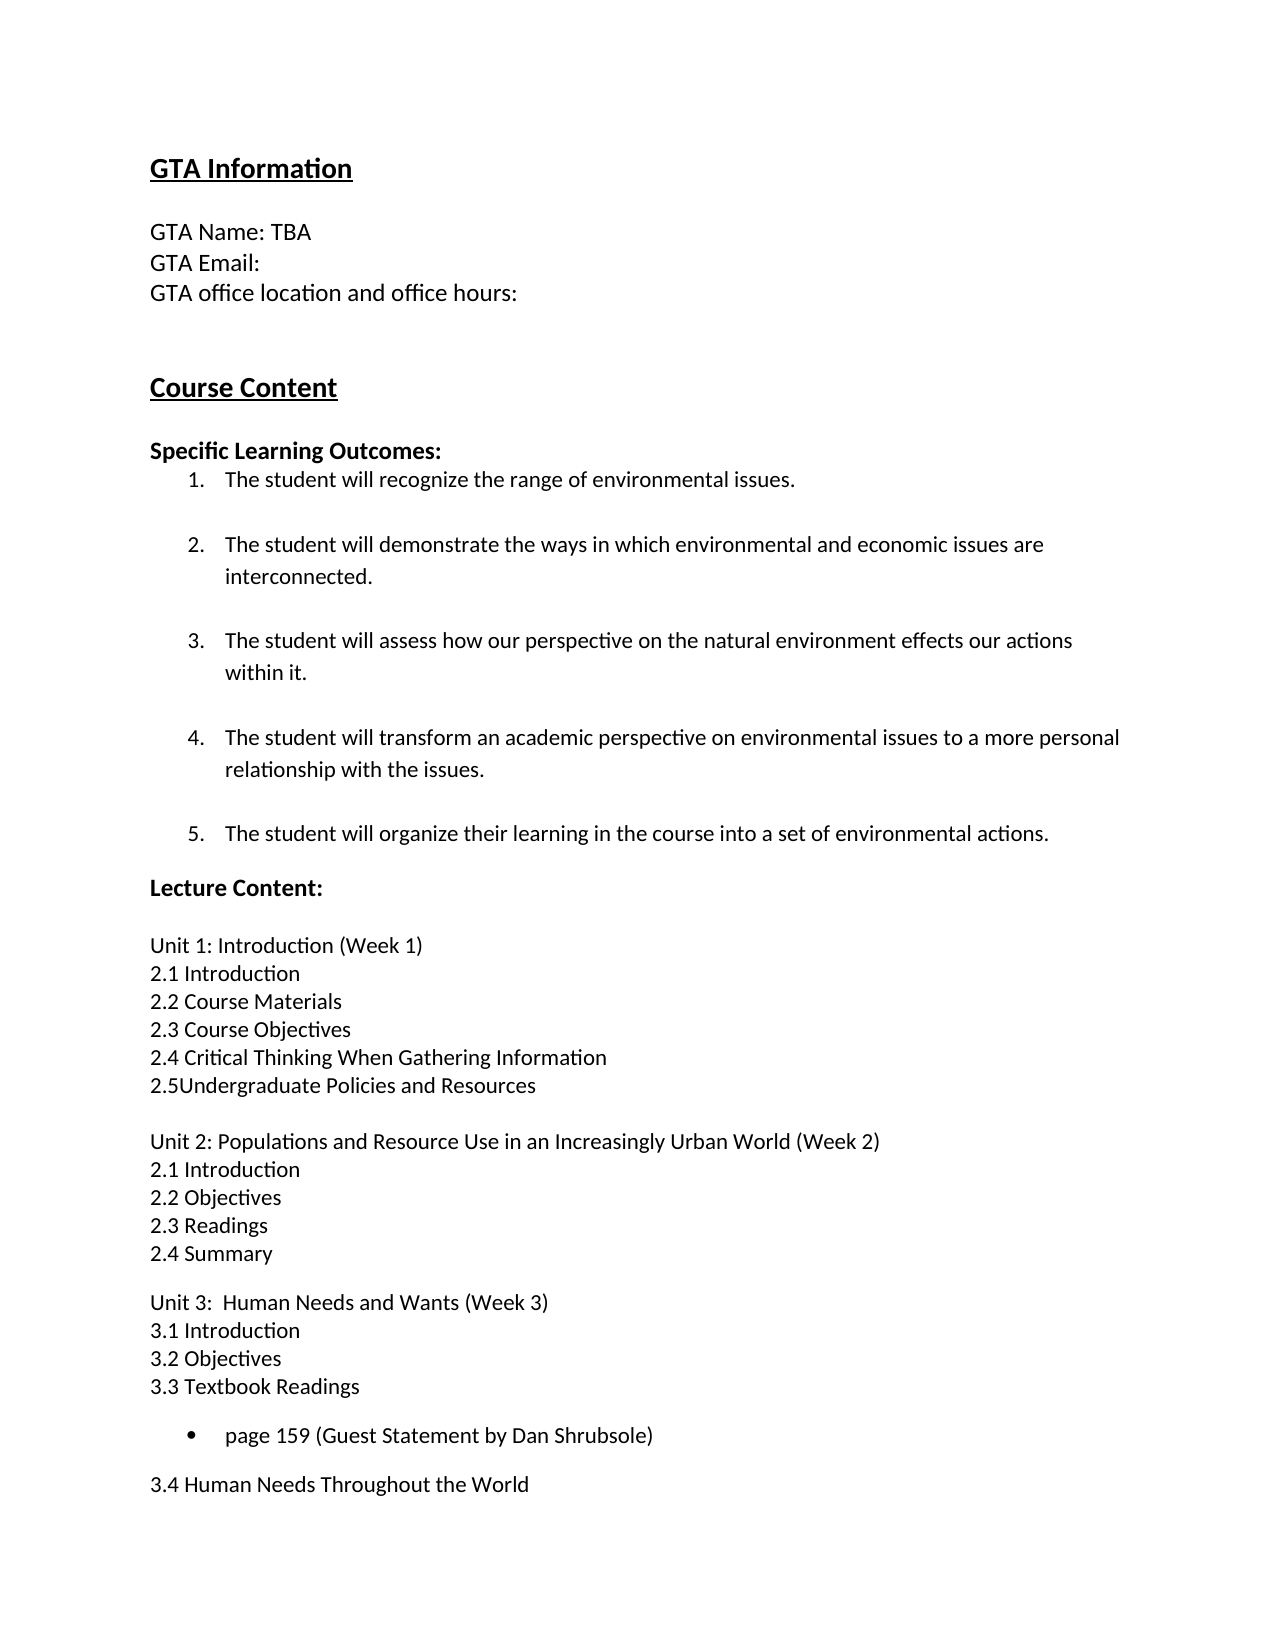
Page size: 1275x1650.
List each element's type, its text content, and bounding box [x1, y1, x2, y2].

list 2.2 Objectives [150, 1183, 1125, 1211]
list The student will transform an academic perspective on environmental issues to a more personal relationship with the issues. [187, 723, 1125, 783]
list 2.4 Summary [150, 1239, 1125, 1267]
list page 159 (Guest Statement by Dan Shrubsole) [187, 1421, 1125, 1449]
subtitle Course Content [150, 369, 1125, 404]
text 3.4 Human Needs Throughout the World [150, 1470, 1125, 1498]
text 2.2 Course Materials [150, 987, 1125, 1015]
text Unit 3: Human Needs and Wants (Week 3) [150, 1288, 1125, 1316]
text 2.3 Course Objectives [150, 1015, 1125, 1043]
subtitle Unit 2: Populations and Resource Use in an Increasingly Urban World (Week 2) [150, 1127, 1125, 1155]
list 2.3 Readings [150, 1211, 1125, 1239]
text GTA office location and office hours: [150, 277, 1125, 308]
text 3.3 Textbook Readings [150, 1372, 1125, 1400]
text 3.2 Objectives [150, 1344, 1125, 1372]
list The student will recognize the range of environmental issues. [187, 465, 1125, 493]
text 2.1 Introduction [150, 959, 1125, 987]
text 2.5Undergraduate Policies and Resources [150, 1071, 1125, 1099]
list 2.1 Introduction [150, 1155, 1125, 1183]
text GTA Email: [150, 247, 1125, 277]
list The student will demonstrate the ways in which environmental and economic issues are interconnected. [187, 530, 1125, 590]
list The student will organize their learning in the course into a set of environmental actions. [187, 819, 1125, 847]
subtitle GTA Information [150, 150, 1125, 186]
subtitle Specific Learning Outcomes: [150, 435, 1125, 465]
text 3.1 Introduction [150, 1316, 1125, 1344]
text GTA Name: TBA [150, 216, 1125, 247]
list The student will assess how our perspective on the natural environment effects our actions within it. [187, 626, 1125, 687]
subtitle Unit 1: Introduction (Week 1) [150, 931, 1125, 959]
text 2.4 Critical Thinking When Gathering Information [150, 1043, 1125, 1071]
text Lecture Content: [150, 872, 1125, 903]
